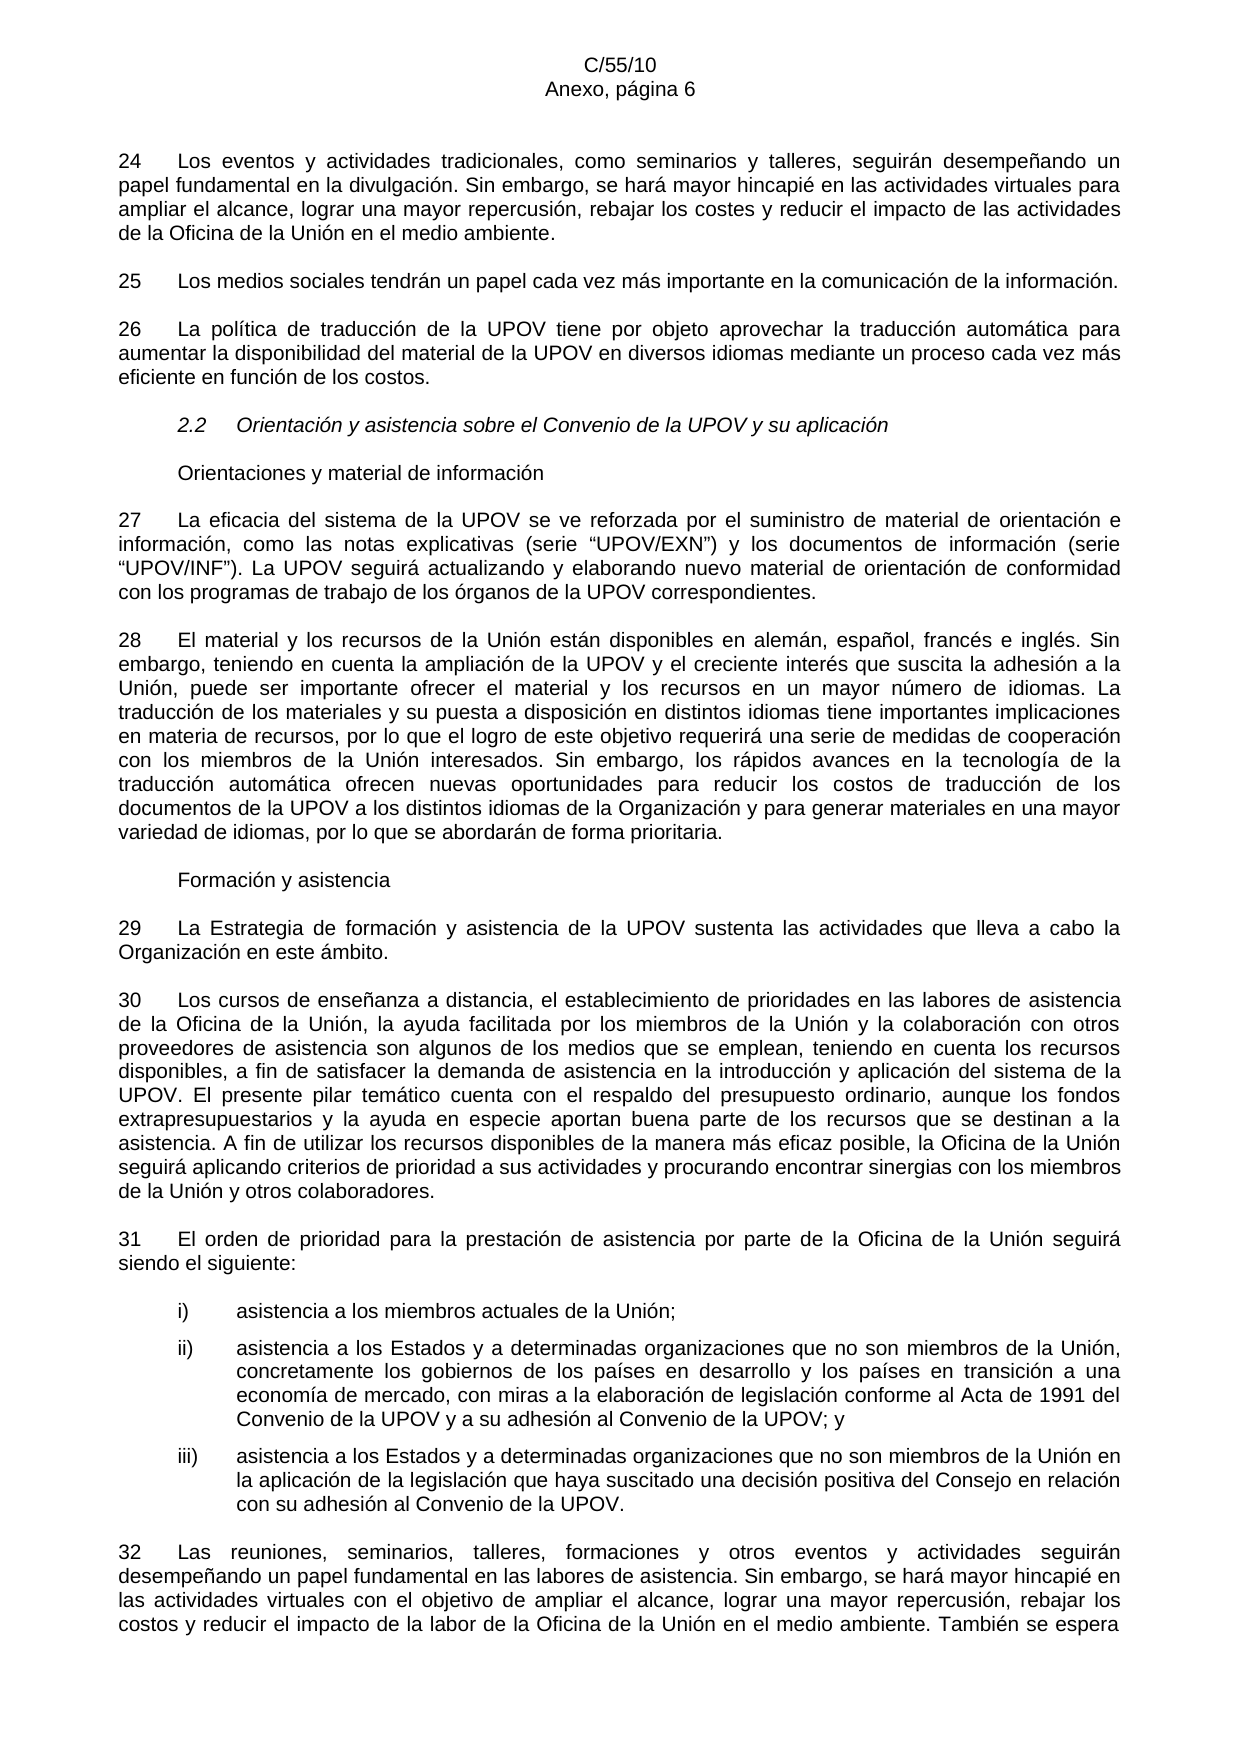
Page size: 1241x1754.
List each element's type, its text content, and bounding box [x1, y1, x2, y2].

text Los cursos de enseñanza a distancia, el establecimiento de prioridades en las labores de asistencia de la Oficina de la Unión, la ayuda facilitada por los miembros de la Unión y la colaboración con otros proveedores de asistencia son algunos de los medios que se emplean, teniendo en cuenta los recursos disponibles, a fin de satisfacer la demanda de asistencia en la introducción y aplicación del sistema de la UPOV. El presente pilar temático cuenta con el respaldo del presupuesto ordinario, aunque los fondos extrapresupuestarios y la ayuda en especie aportan buena parte de los recursos que se destinan a la asistencia. A fin de utilizar los recursos disponibles de la manera más eficaz posible, la Oficina de la Unión seguirá aplicando criterios de prioridad a sus actividades y procurando encontrar sinergias con los miembros de la Unión y otros colaboradores. [118, 987, 1122, 1203]
text Los eventos y actividades tradicionales, como seminarios y talleres, seguirán desempeñando un papel fundamental en la divulgación. Sin embargo, se hará mayor hincapié en las actividades virtuales para ampliar el alcance, lograr una mayor repercusión, rebajar los costes y reducir el impacto de las actividades de la Oficina de la Unión en el medio ambiente. [118, 149, 1122, 245]
subtitle Orientaciones y material de información [177, 460, 1122, 484]
text ii) asistencia a los Estados y a determinadas organizaciones que no son miembros de la Unión, concretamente los gobiernos de los países en desarrollo y los países en transición a una economía de mercado, con miras a la elaboración de legislación conforme al Acta de 1991 del Convenio de la UPOV y a su adhesión al Convenio de la UPOV; y [177, 1335, 1122, 1431]
text Los medios sociales tendrán un papel cada vez más importante en la comunicación de la información. [118, 269, 1122, 293]
text El orden de prioridad para la prestación de asistencia por parte de la Oficina de la Unión seguirá siendo el siguiente: [118, 1227, 1122, 1275]
text iii) asistencia a los Estados y a determinadas organizaciones que no son miembros de la Unión en la aplicación de la legislación que haya suscitado una decisión positiva del Consejo en relación con su adhesión al Convenio de la UPOV. [177, 1444, 1122, 1516]
text La eficacia del sistema de la UPOV se ve reforzada por el suministro de material de orientación e información, como las notas explicativas (serie “UPOV/EXN”) y los documentos de información (serie “UPOV/INF”). La UPOV seguirá actualizando y elaborando nuevo material de orientación de conformidad con los programas de trabajo de los órganos de la UPOV correspondientes. [118, 508, 1122, 604]
text La política de traducción de la UPOV tiene por objeto aprovechar la traducción automática para aumentar la disponibilidad del material de la UPOV en diversos idiomas mediante un proceso cada vez más eficiente en función de los costos. [118, 317, 1122, 388]
subtitle 2.2 Orientación y asistencia sobre el Convenio de la UPOV y su aplicación [177, 412, 1122, 436]
text La Estrategia de formación y asistencia de la UPOV sustenta las actividades que lleva a cabo la Organización en este ámbito. [118, 916, 1122, 963]
text El material y los recursos de la Unión están disponibles en alemán, español, francés e inglés. Sin embargo, teniendo en cuenta la ampliación de la UPOV y el creciente interés que suscita la adhesión a la Unión, puede ser importante ofrecer el material y los recursos en un mayor número de idiomas. La traducción de los materiales y su puesta a disposición en distintos idiomas tiene importantes implicaciones en materia de recursos, por lo que el logro de este objetivo requerirá una serie de medidas de cooperación con los miembros de la Unión interesados. Sin embargo, los rápidos avances en la tecnología de la traducción automática ofrecen nuevas oportunidades para reducir los costos de traducción de los documentos de la UPOV a los distintos idiomas de la Organización y para generar materiales en una mayor variedad de idiomas, por lo que se abordarán de forma prioritaria. [118, 628, 1122, 844]
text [118, 1539, 1122, 1635]
subtitle Formación y asistencia [177, 868, 1122, 892]
text i) asistencia a los miembros actuales de la Unión; [177, 1299, 1122, 1323]
